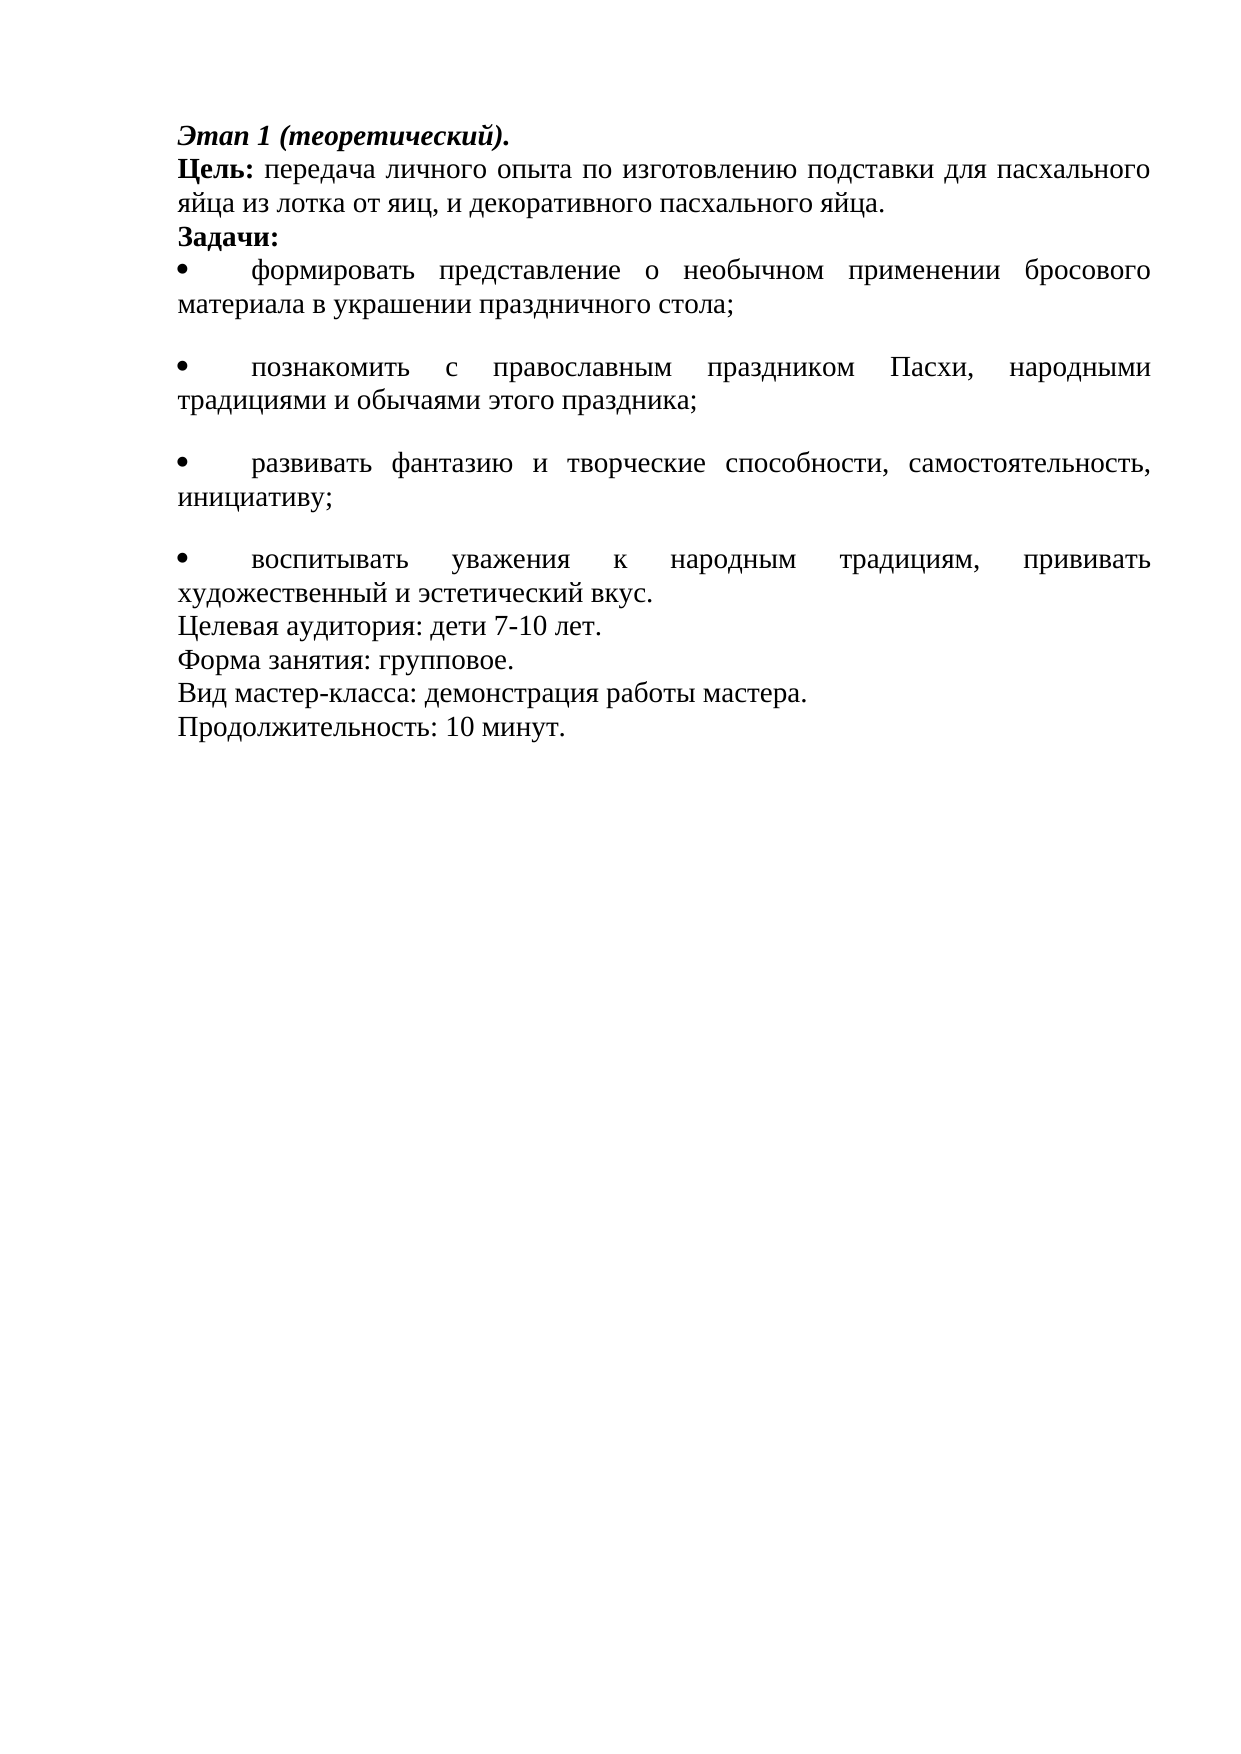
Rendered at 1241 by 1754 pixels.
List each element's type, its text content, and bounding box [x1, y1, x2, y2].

text Целевая аудитория: дети 7-10 лет. [177, 608, 1152, 642]
list развивать фантазию и творческие способности, самостоятельность, инициативу; [177, 445, 1152, 512]
list формировать представление о необычном применении бросового материала в украшении праздничного стола; [177, 252, 1152, 319]
list познакомить с православным праздником Пасхи, народными традициями и обычаями этого праздника; [177, 349, 1152, 416]
text Форма занятия: групповое. [177, 642, 1152, 676]
text Этап 1 (теоретический). [177, 118, 1152, 152]
text Задачи: [177, 219, 1152, 252]
text Продолжительность: 10 минут. [177, 709, 1152, 743]
text Вид мастер-класса: демонстрация работы мастера. [177, 676, 1152, 709]
list воспитывать уважения к народным традициям, прививать художественный и эстетический вкус. [177, 541, 1152, 608]
text Цель: передача личного опыта по изготовлению подставки для пасхального яйца из лотка от яиц, и декоративного пасхального яйца. [177, 152, 1152, 219]
